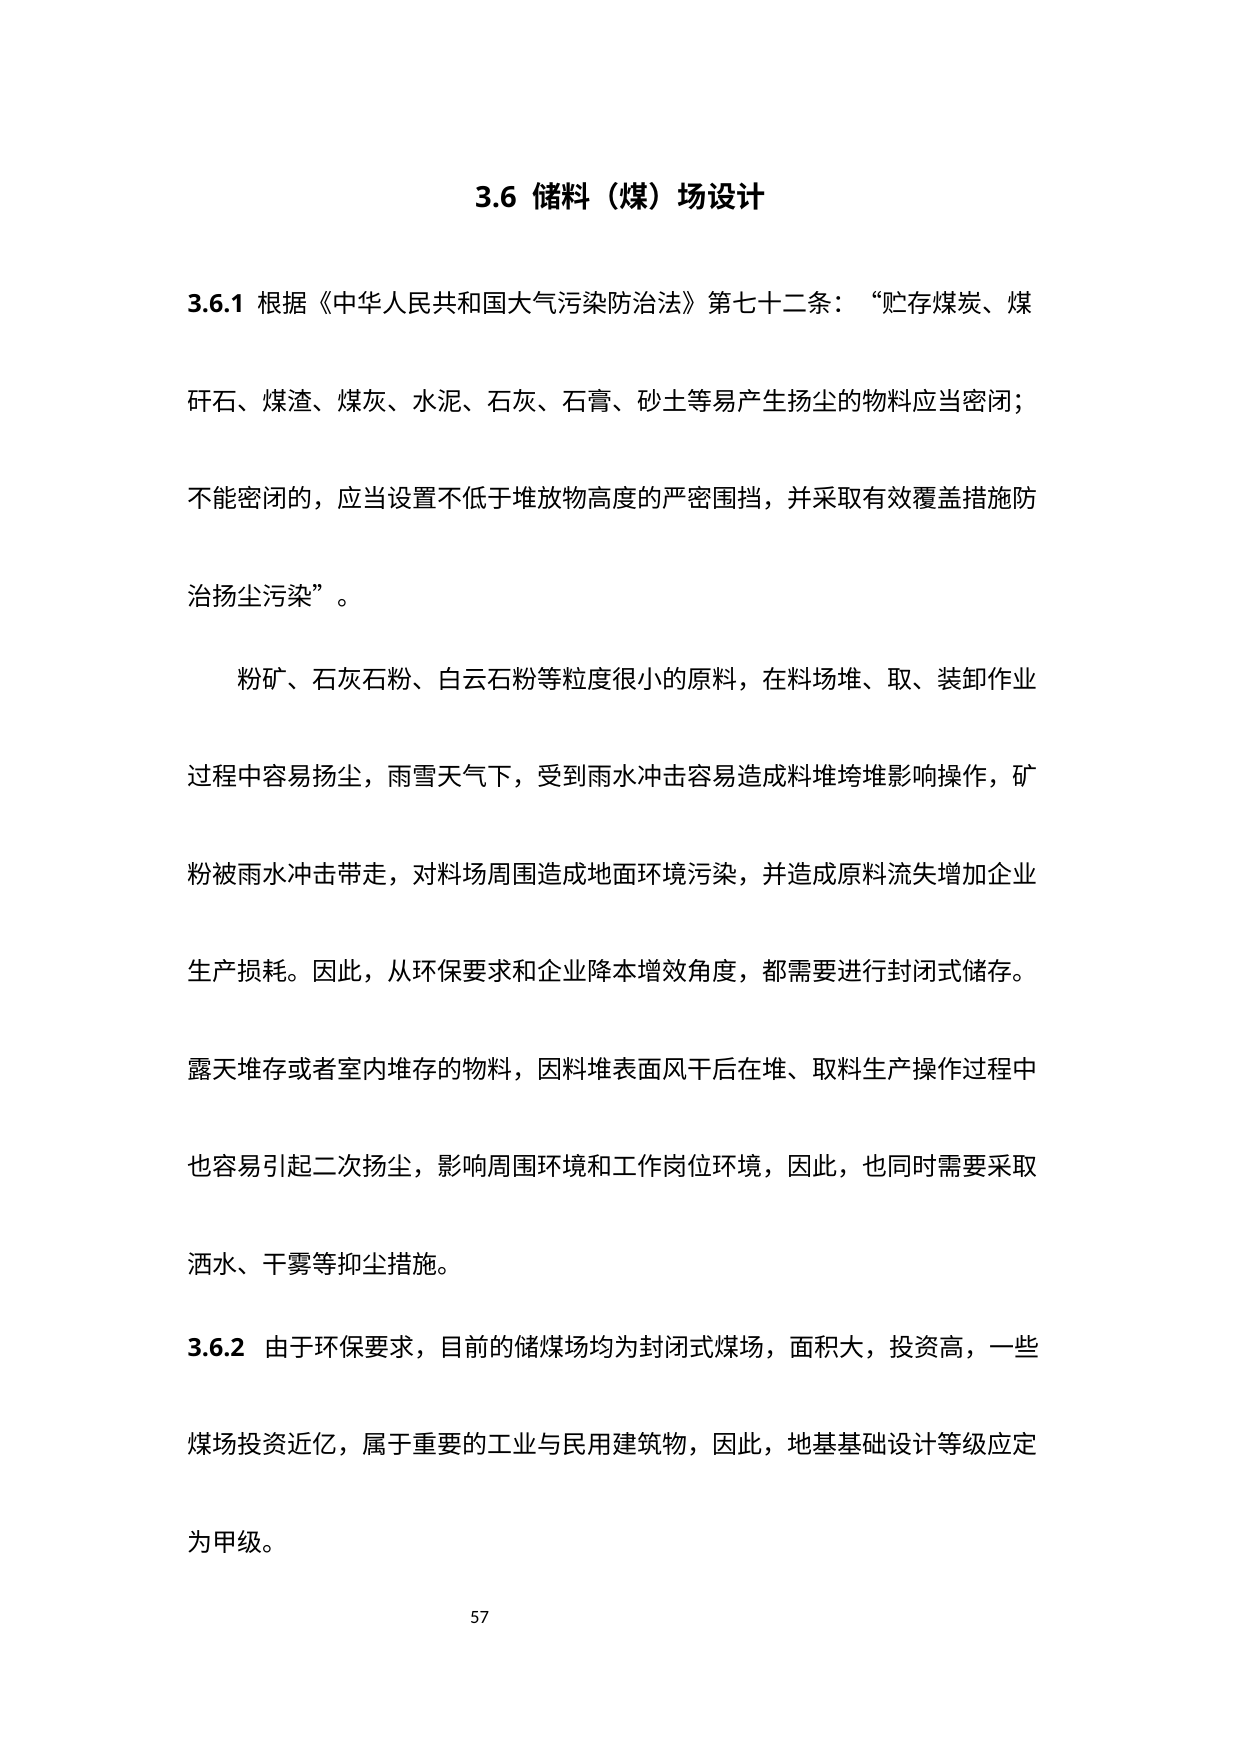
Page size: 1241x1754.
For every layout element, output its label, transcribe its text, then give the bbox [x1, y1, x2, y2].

text 3.6 储料（煤）场设计 [187, 162, 1053, 227]
text 粉矿、石灰石粉、白云石粉等粒度很小的原料，在料场堆、取、装卸作业过程中容易扬尘，雨雪天气下，受到雨水冲击容易造成料堆垮堆影响操作，矿粉被雨水冲击带走，对料场周围造成地面环境污染，并造成原料流失增加企业生产损耗。因此，从环保要求和企业降本增效角度，都需要进行封闭式储存。露天堆存或者室内堆存的物料，因料堆表面风干后在堆、取料生产操作过程中也容易引起二次扬尘，影响周围环境和工作岗位环境，因此，也同时需要采取洒水、干雾等抑尘措施。 [187, 645, 1053, 1295]
text 3.6.1 根据《中华人民共和国大气污染防治法》第七十二条：“贮存煤炭、煤矸石、煤渣、煤灰、水泥、石灰、石膏、砂土等易产生扬尘的物料应当密闭；不能密闭的，应当设置不低于堆放物高度的严密围挡，并采取有效覆盖措施防治扬尘污染”。 [187, 269, 1053, 627]
text 3.6.2 由于环保要求，目前的储煤场均为封闭式煤场，面积大，投资高，一些煤场投资近亿，属于重要的工业与民用建筑物，因此，地基基础设计等级应定为甲级。 [187, 1313, 1053, 1573]
